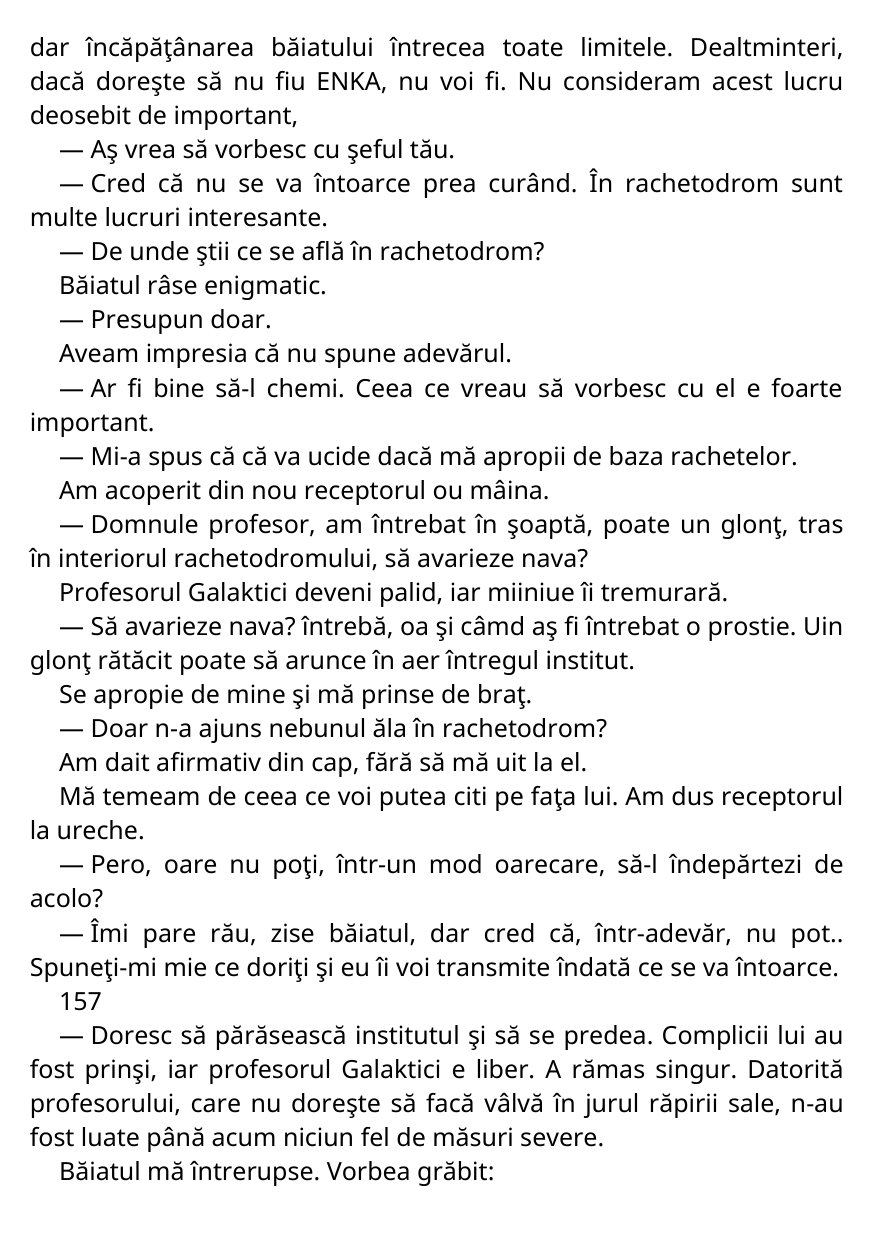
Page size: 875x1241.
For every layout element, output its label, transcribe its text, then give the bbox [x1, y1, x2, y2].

text — Doresc să părăsească institutul şi să se predea. Complicii lui au fost prinşi, iar profesorul Galaktici e liber. A rămas singur. Datorită profesorului, care nu doreşte să facă vâlvă în jurul răpirii sale, n-au fost luate până acum niciun fel de măsuri severe. [29, 1017, 844, 1154]
text Băiatul mă întrerupse. Vorbea grăbit: [29, 1154, 844, 1188]
text — Îmi pare rău, zise băiatul, dar cred că, într-adevăr, nu pot.. Spuneţi-mi mie ce doriţi şi eu îi voi transmite îndată ce se va întoarce. [29, 915, 844, 983]
text — Presupun doar. [29, 302, 844, 336]
text — Cred că nu se va întoarce prea curând. În rachetodrom sunt multe lucruri interesante. [29, 166, 844, 234]
text — Aş vrea să vorbesc cu şeful tău. [29, 132, 844, 166]
text Aveam impresia că nu spune adevărul. [29, 336, 844, 370]
text Mă temeam de ceea ce voi putea citi pe faţa lui. Am dus receptorul la ureche. [29, 779, 844, 847]
text — Domnule profesor, am întrebat în şoaptă, poate un glonţ, tras în interiorul rachetodromului, să avarieze nava? [29, 506, 844, 574]
text — Ar fi bine să-l chemi. Ceea ce vreau să vorbesc cu el e foarte important. [29, 370, 844, 438]
text Am acoperit din nou receptorul ou mâina. [29, 472, 844, 506]
text — Pero, oare nu poţi, într-un mod oarecare, să-l îndepărtezi de acolo? [29, 847, 844, 915]
text Am dait afirmativ din cap, fără să mă uit la el. [29, 745, 844, 779]
text — Doar n-a ajuns nebunul ăla în rachetodrom? [29, 711, 844, 745]
text Profesorul Galaktici deveni palid, iar miiniue îi tremurară. [29, 574, 844, 609]
text Băiatul râse enigmatic. [29, 268, 844, 302]
text 157 [29, 983, 844, 1017]
text — Să avarieze nava? întrebă, oa şi câmd aş fi întrebat o prostie. Uin glonţ rătăcit poate să arunce în aer întregul institut. [29, 609, 844, 677]
text — De unde ştii ce se află în rachetodrom? [29, 234, 844, 268]
text Se apropie de mine şi mă prinse de braţ. [29, 677, 844, 711]
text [29, 29, 844, 132]
text — Mi-a spus că că va ucide dacă mă apropii de baza rachetelor. [29, 438, 844, 472]
